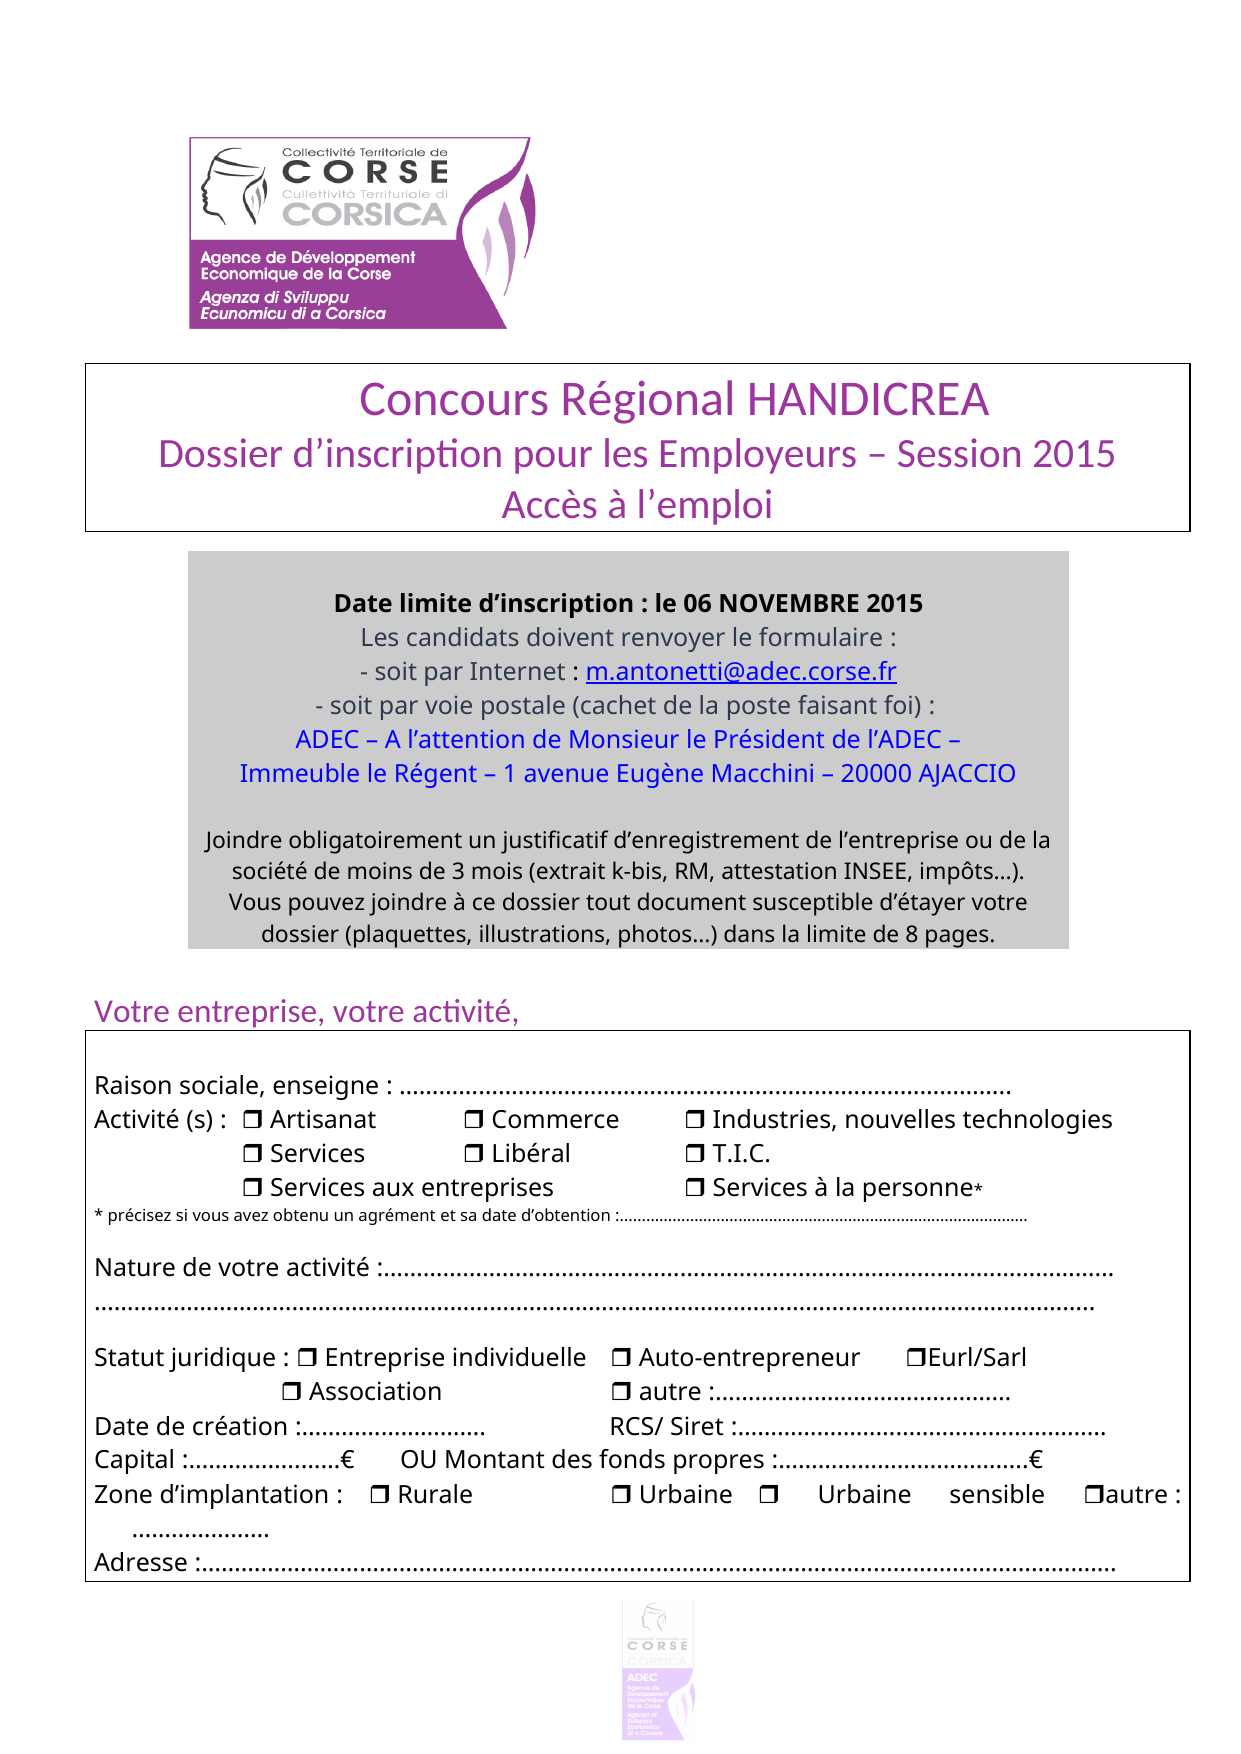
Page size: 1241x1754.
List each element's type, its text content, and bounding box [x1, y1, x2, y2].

text …………………………………………………………………………………………………………………………………….. [94, 1283, 1181, 1317]
text Votre entreprise, votre activité, [94, 989, 1181, 1030]
text Date de création :………………………. RCS/ Siret :…………………………..…………………… [94, 1408, 1181, 1442]
text Services Libéral T.I.C. [94, 1136, 1181, 1170]
text ADEC – A l’attention de Monsieur le Président de l’ADEC – [188, 722, 1069, 756]
picture [622, 1600, 697, 1742]
text Activité (s) : Artisanat Commerce Industries, nouvelles technologies [94, 1102, 1181, 1136]
text Accès à l’emploi [86, 475, 1189, 531]
picture [182, 131, 536, 335]
text Immeuble le Régent – 1 avenue Eugène Macchini – 20000 AJACCIO [188, 756, 1069, 790]
text Association autre :……………………………………… [94, 1374, 1181, 1408]
text Statut juridique : Entreprise individuelle Auto-entrepreneur Eurl/Sarl [94, 1340, 1181, 1374]
text - soit par voie postale (cachet de la poste faisant foi) : [188, 688, 1069, 722]
text Adresse :…………………………………………………………………………………………………………………………. [86, 1541, 1189, 1581]
text Concours Régional HANDICREA [86, 364, 1189, 427]
text Zone d’implantation : Rurale Urbaine Urbaine sensible autre :………………… [94, 1476, 1181, 1541]
text Date limite d’inscription : le 06 NOVEMBRE 2015 [188, 585, 1069, 619]
text Capital :……………..……€ OU Montant des fonds propres :………………………………..€ [94, 1442, 1181, 1476]
text Nature de votre activité :………………………………………………………………………………………………… [94, 1249, 1181, 1283]
text Raison sociale, enseigne : ………………………………………………………….…………………….. [94, 1067, 1181, 1102]
text Services aux entreprises Services à la personne* [94, 1170, 1181, 1204]
text - soit par Internet : m.antonetti@adec.corse.fr [188, 653, 1069, 688]
text Joindre obligatoirement un justificatif d’enregistrement de l’entreprise ou de la société de moins de 3 mois (extrait k-bis, RM, attestation INSEE, impôts…). [188, 824, 1069, 886]
text Dossier d’inscription pour les Employeurs – Session 2015 [94, 427, 1181, 475]
text * précisez si vous avez obtenu un agrément et sa date d’obtention :………………………………………………………………………………… [94, 1204, 1181, 1226]
text Vous pouvez joindre à ce dossier tout document susceptible d’étayer votre dossier (plaquettes, illustrations, photos…) dans la limite de 8 pages. [188, 886, 1069, 949]
text Les candidats doivent renvoyer le formulaire : [188, 619, 1069, 653]
